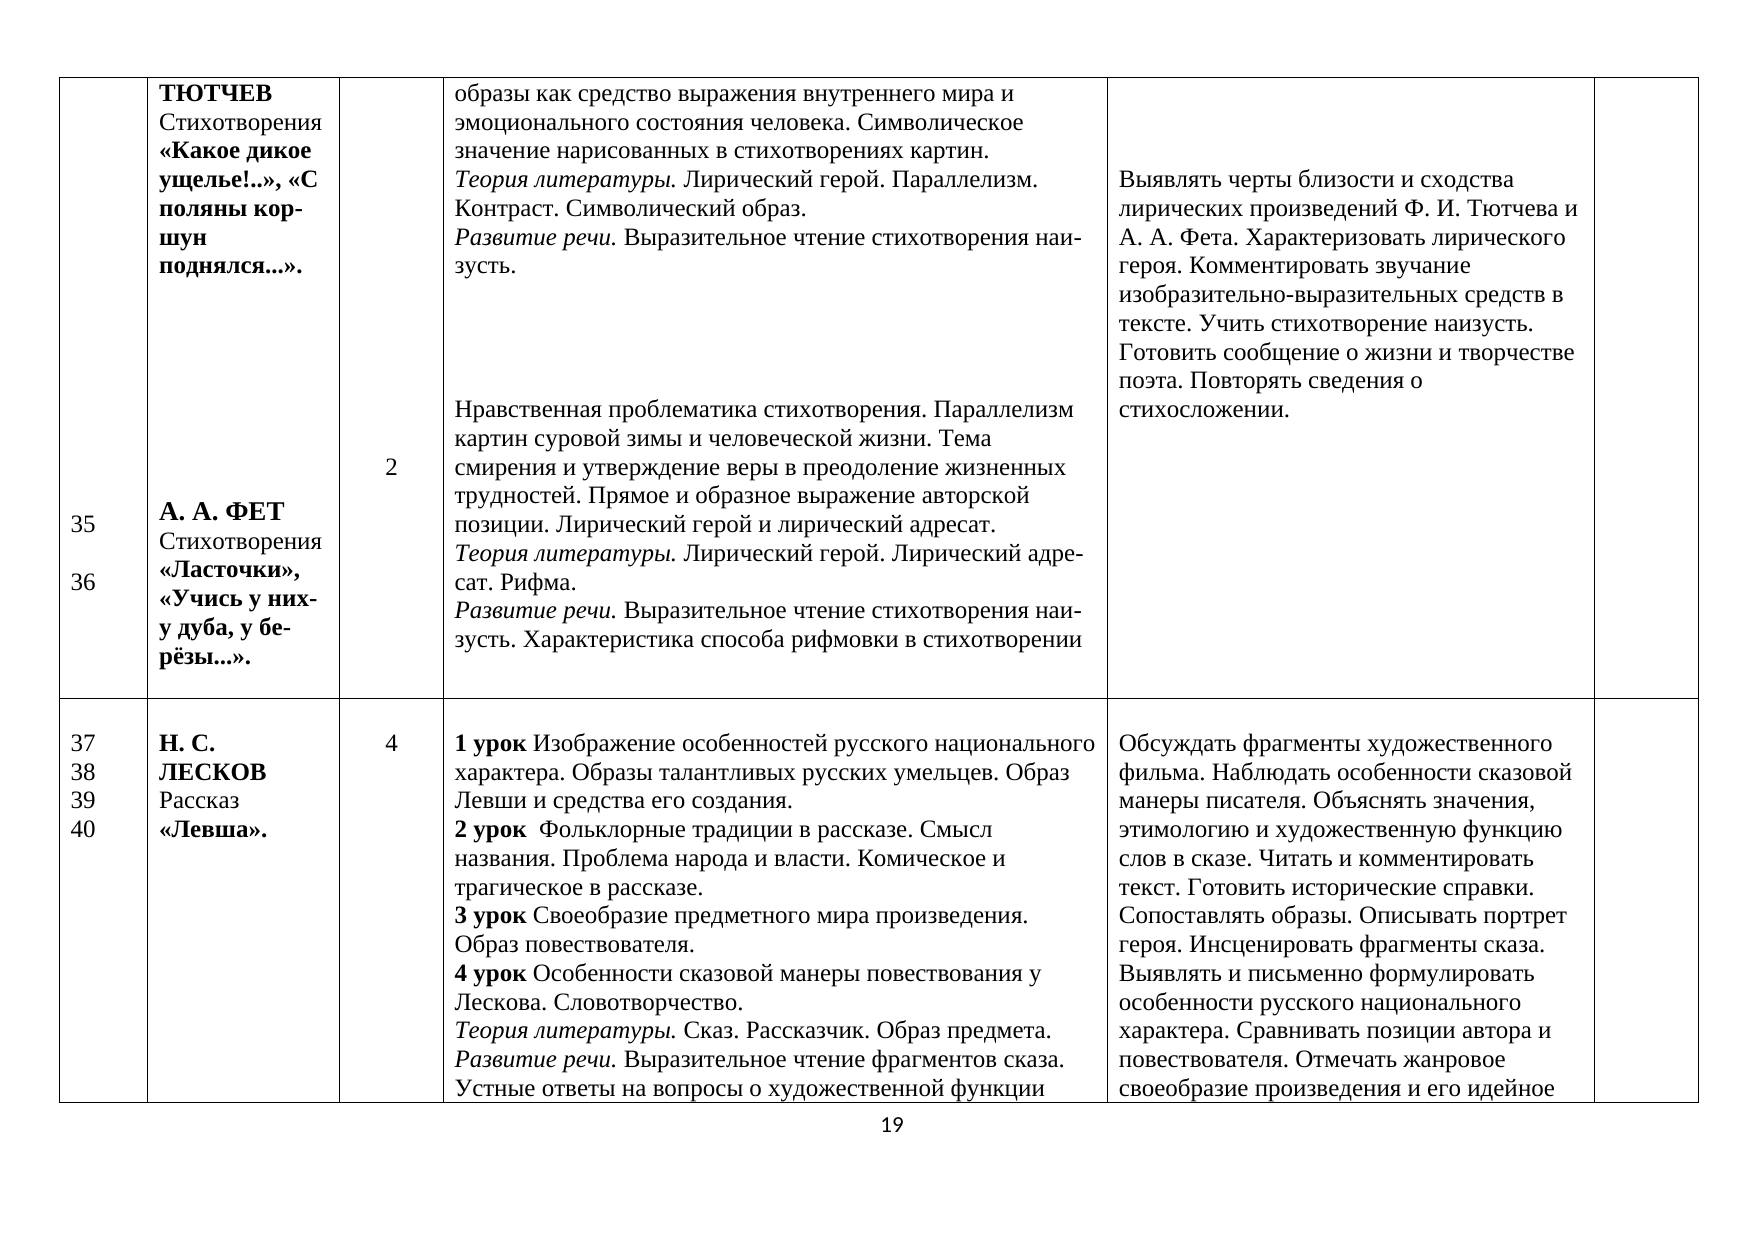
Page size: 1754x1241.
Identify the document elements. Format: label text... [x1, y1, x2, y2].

table_cell 34 35 36 [60, 78, 147, 698]
table_cell 1 2 [340, 78, 443, 698]
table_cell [148, 699, 339, 1102]
table_cell [1595, 78, 1698, 698]
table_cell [148, 78, 339, 698]
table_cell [444, 699, 1107, 1102]
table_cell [1108, 78, 1594, 698]
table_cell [1108, 699, 1594, 1102]
table_cell [1595, 699, 1698, 1102]
table_cell 4 [340, 699, 443, 1102]
table_cell 37 38 39 40 [60, 699, 147, 1102]
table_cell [444, 78, 1107, 698]
